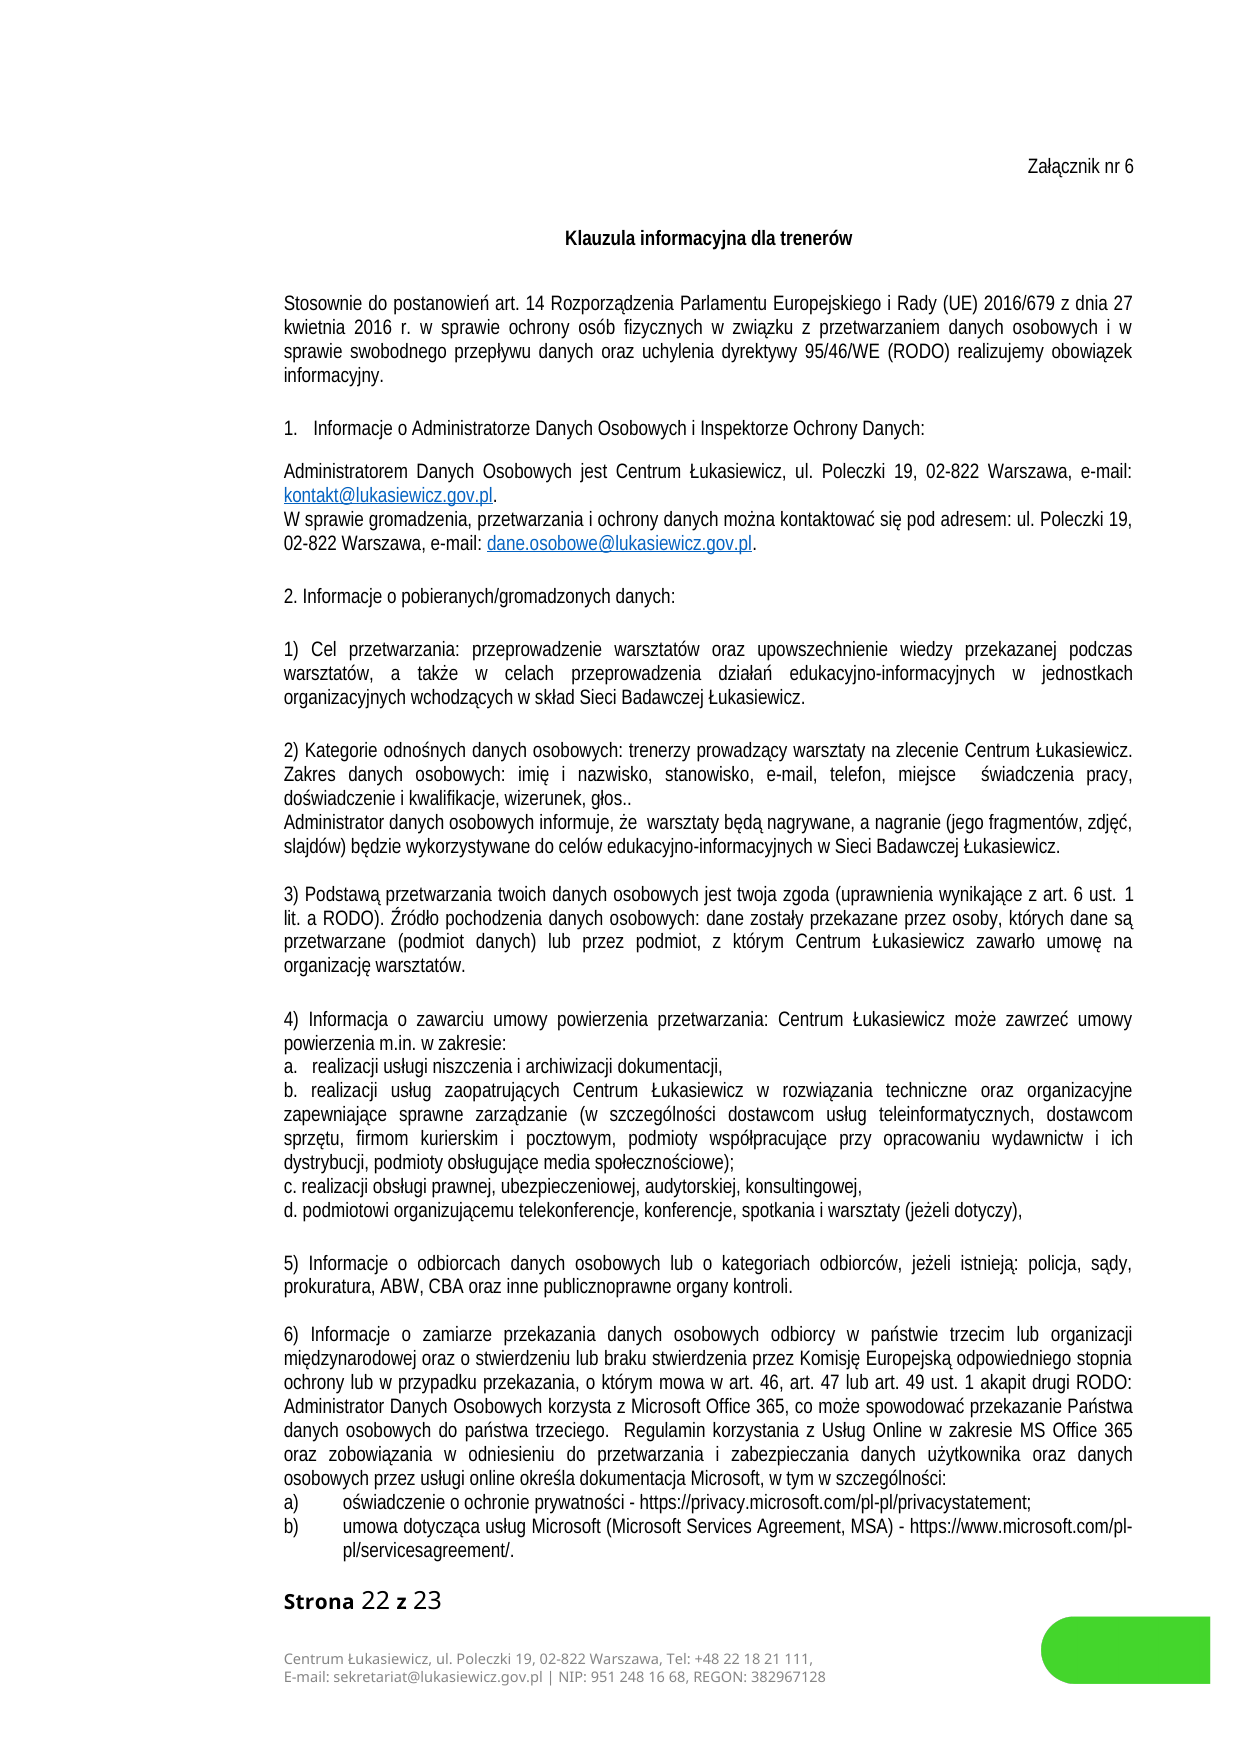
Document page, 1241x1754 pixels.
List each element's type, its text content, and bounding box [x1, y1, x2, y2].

text 2. Informacje o pobieranych/gromadzonych danych: [283, 583, 1134, 607]
text b. realizacji usług zaopatrujących Centrum Łukasiewicz w rozwiązania techniczne oraz organizacyjne zapewniające sprawne zarządzanie (w szczególności dostawcom usług teleinformatycznych, dostawcom sprzętu, firmom kurierskim i pocztowym, podmioty współpracujące przy opracowaniu wydawnictw i ich dystrybucji, podmioty obsługujące media społecznościowe); [283, 1078, 1134, 1174]
text a. realizacji usługi niszczenia i archiwizacji dokumentacji, [283, 1054, 1134, 1078]
text Administrator danych osobowych informuje, że warsztaty będą nagrywane, a nagranie (jego fragmentów, zdjęć, slajdów) będzie wykorzystywane do celów edukacyjno-informacyjnych w Sieci Badawczej Łukasiewicz. [283, 809, 1134, 857]
list Informacje o Administratorze Danych Osobowych i Inspektorze Ochrony Danych: [283, 416, 1134, 440]
picture [1037, 1612, 1239, 1752]
text W sprawie gromadzenia, przetwarzania i ochrony danych można kontaktować się pod adresem: ul. Poleczki 19, 02-822 Warszawa, e-mail: dane.osobowe@lukasiewicz.gov.pl. [283, 506, 1134, 554]
text c. realizacji obsługi prawnej, ubezpieczeniowej, audytorskiej, konsultingowej, [283, 1174, 1134, 1198]
text 2) Kategorie odnośnych danych osobowych: trenerzy prowadzący warsztaty na zlecenie Centrum Łukasiewicz. Zakres danych osobowych: imię i nazwisko, stanowisko, e-mail, telefon, miejsce świadczenia pracy, doświadczenie i kwalifikacje, wizerunek, głos.. [283, 738, 1134, 809]
text 3) Podstawą przetwarzania twoich danych osobowych jest twoja zgoda (uprawnienia wynikające z art. 6 ust. 1 lit. a RODO). Źródło pochodzenia danych osobowych: dane zostały przekazane przez osoby, których dane są przetwarzane (podmiot danych) lub przez podmiot, z którym Centrum Łukasiewicz zawarło umowę na organizację warsztatów. [283, 881, 1134, 977]
text Administratorem Danych Osobowych jest Centrum Łukasiewicz, ul. Poleczki 19, 02-822 Warszawa, e-mail: kontakt@lukasiewicz.gov.pl. [283, 458, 1134, 506]
text a) oświadczenie o ochronie prywatności - https://privacy.microsoft.com/pl-pl/privacystatement; [283, 1490, 1134, 1514]
text b) umowa dotycząca usług Microsoft (Microsoft Services Agreement, MSA) - https://www.microsoft.com/pl-pl/servicesagreement/. [283, 1514, 1134, 1562]
text Stosownie do postanowień art. 14 Rozporządzenia Parlamentu Europejskiego i Rady (UE) 2016/679 z dnia 27 kwietnia 2016 r. w sprawie ochrony osób fizycznych w związku z przetwarzaniem danych osobowych i w sprawie swobodnego przepływu danych oraz uchylenia dyrektywy 95/46/WE (RODO) realizujemy obowiązek informacyjny. [283, 291, 1134, 387]
text 4) Informacja o zawarciu umowy powierzenia przetwarzania: Centrum Łukasiewicz może zawrzeć umowy powierzenia m.in. w zakresie: [283, 1006, 1134, 1054]
text 1) Cel przetwarzania: przeprowadzenie warsztatów oraz upowszechnienie wiedzy przekazanej podczas warsztatów, a także w celach przeprowadzenia działań edukacyjno-informacyjnych w jednostkach organizacyjnych wchodzących w skład Sieci Badawczej Łukasiewicz. [283, 637, 1134, 708]
text Klauzula informacyjna dla trenerów [283, 226, 1134, 250]
text Załącznik nr 6 [283, 154, 1134, 178]
text 5) Informacje o odbiorcach danych osobowych lub o kategoriach odbiorców, jeżeli istnieją: policja, sądy, prokuratura, ABW, CBA oraz inne publicznoprawne organy kontroli. [283, 1251, 1134, 1298]
text 6) Informacje o zamiarze przekazania danych osobowych odbiorcy w państwie trzecim lub organizacji międzynarodowej oraz o stwierdzeniu lub braku stwierdzenia przez Komisję Europejską odpowiedniego stopnia ochrony lub w przypadku przekazania, o którym mowa w art. 46, art. 47 lub art. 49 ust. 1 akapit drugi RODO: Administrator Danych Osobowych korzysta z Microsoft Office 365, co może spowodować przekazanie Państwa danych osobowych do państwa trzeciego. Regulamin korzystania z Usług Online w zakresie MS Office 365 oraz zobowiązania w odniesieniu do przetwarzania i zabezpieczania danych użytkownika oraz danych osobowych przez usługi online określa dokumentacja Microsoft, w tym w szczególności: [283, 1322, 1134, 1490]
text d. podmiotowi organizującemu telekonferencje, konferencje, spotkania i warsztaty (jeżeli dotyczy), [283, 1198, 1134, 1222]
